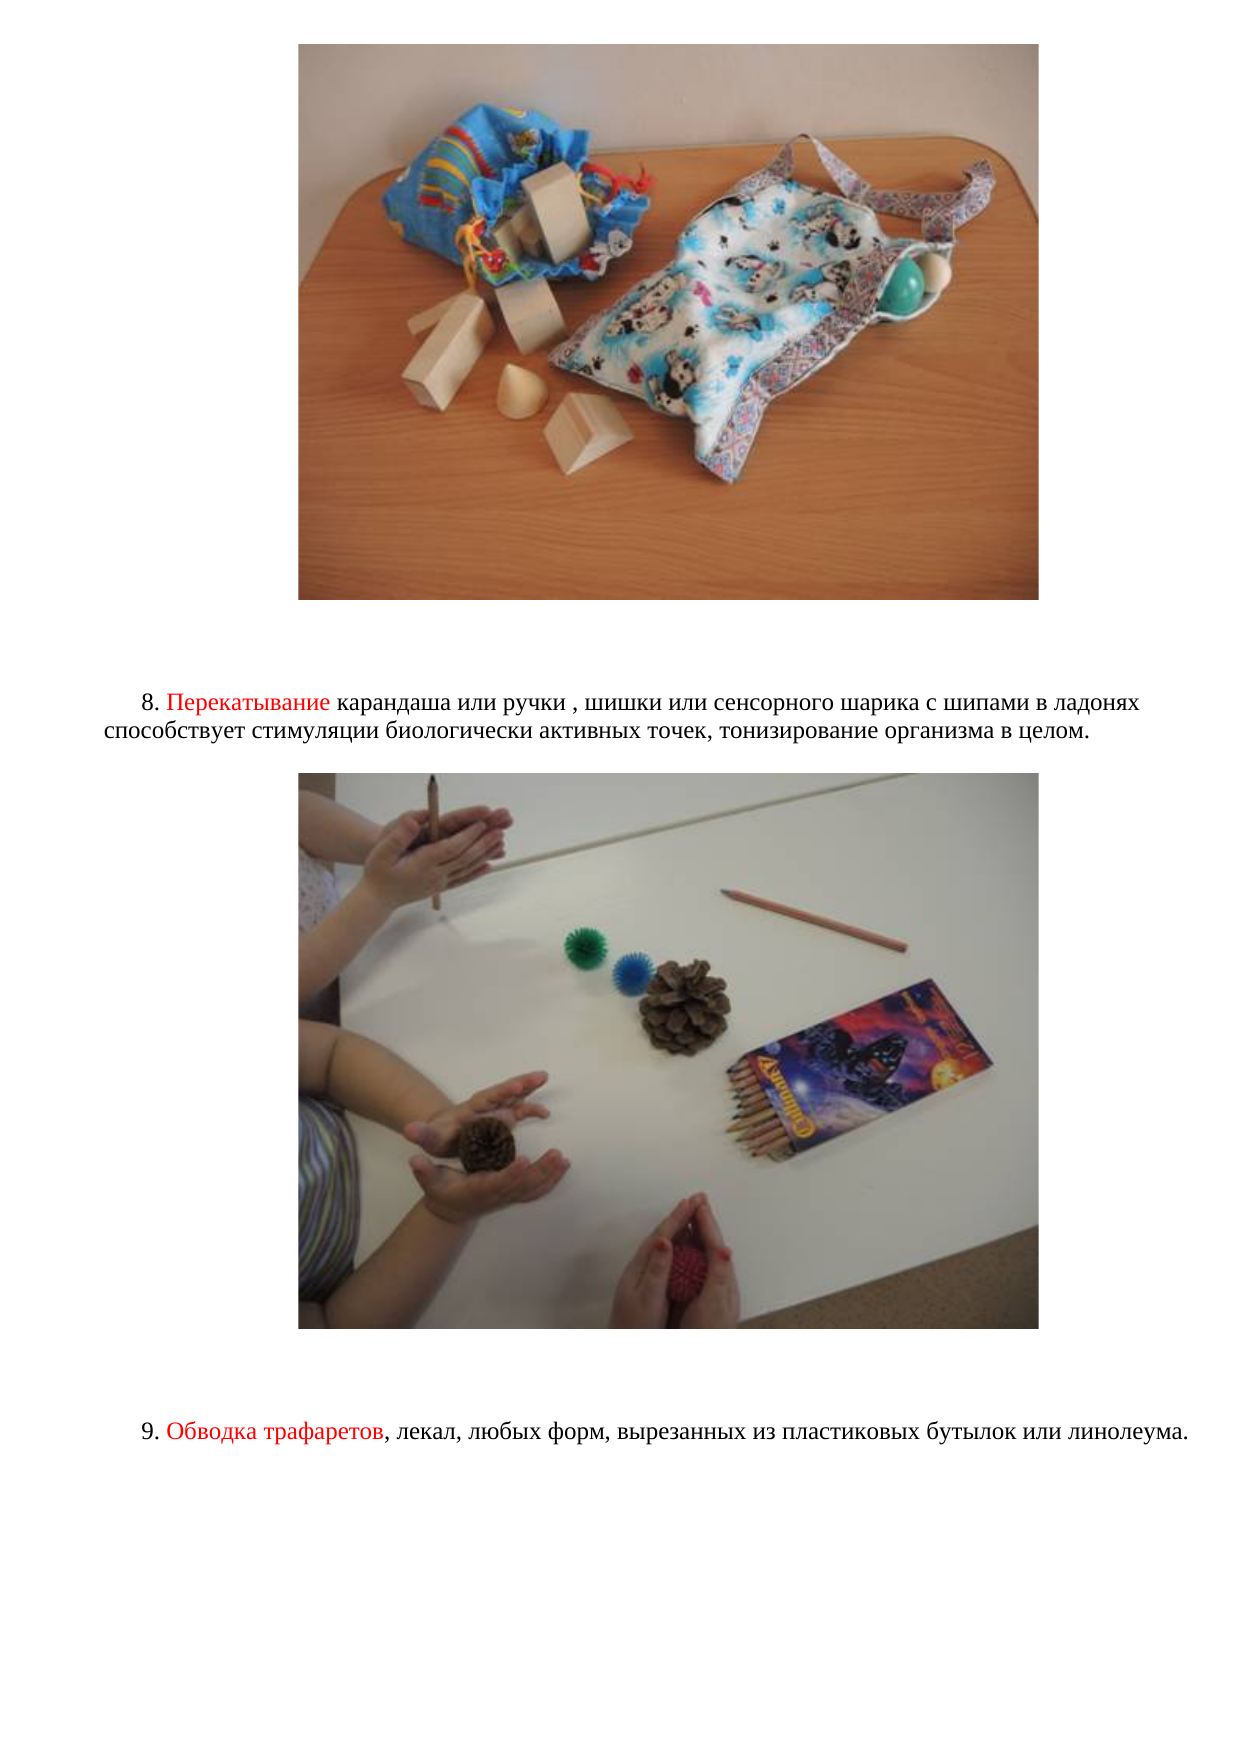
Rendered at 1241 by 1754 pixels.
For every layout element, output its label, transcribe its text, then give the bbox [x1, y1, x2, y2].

picture [298, 773, 1039, 1329]
picture [298, 44, 1039, 600]
text 8. Перекатывание карандаша или ручки , шишки или сенсорного шарика с шипами в ладонях способствует стимуляции биологически активных точек, тонизирование организма в целом. [103, 687, 1196, 744]
text 9. Обводка трафаретов, лекал, любых форм, вырезанных из пластиковых бутылок или линолеума. [103, 1416, 1196, 1445]
